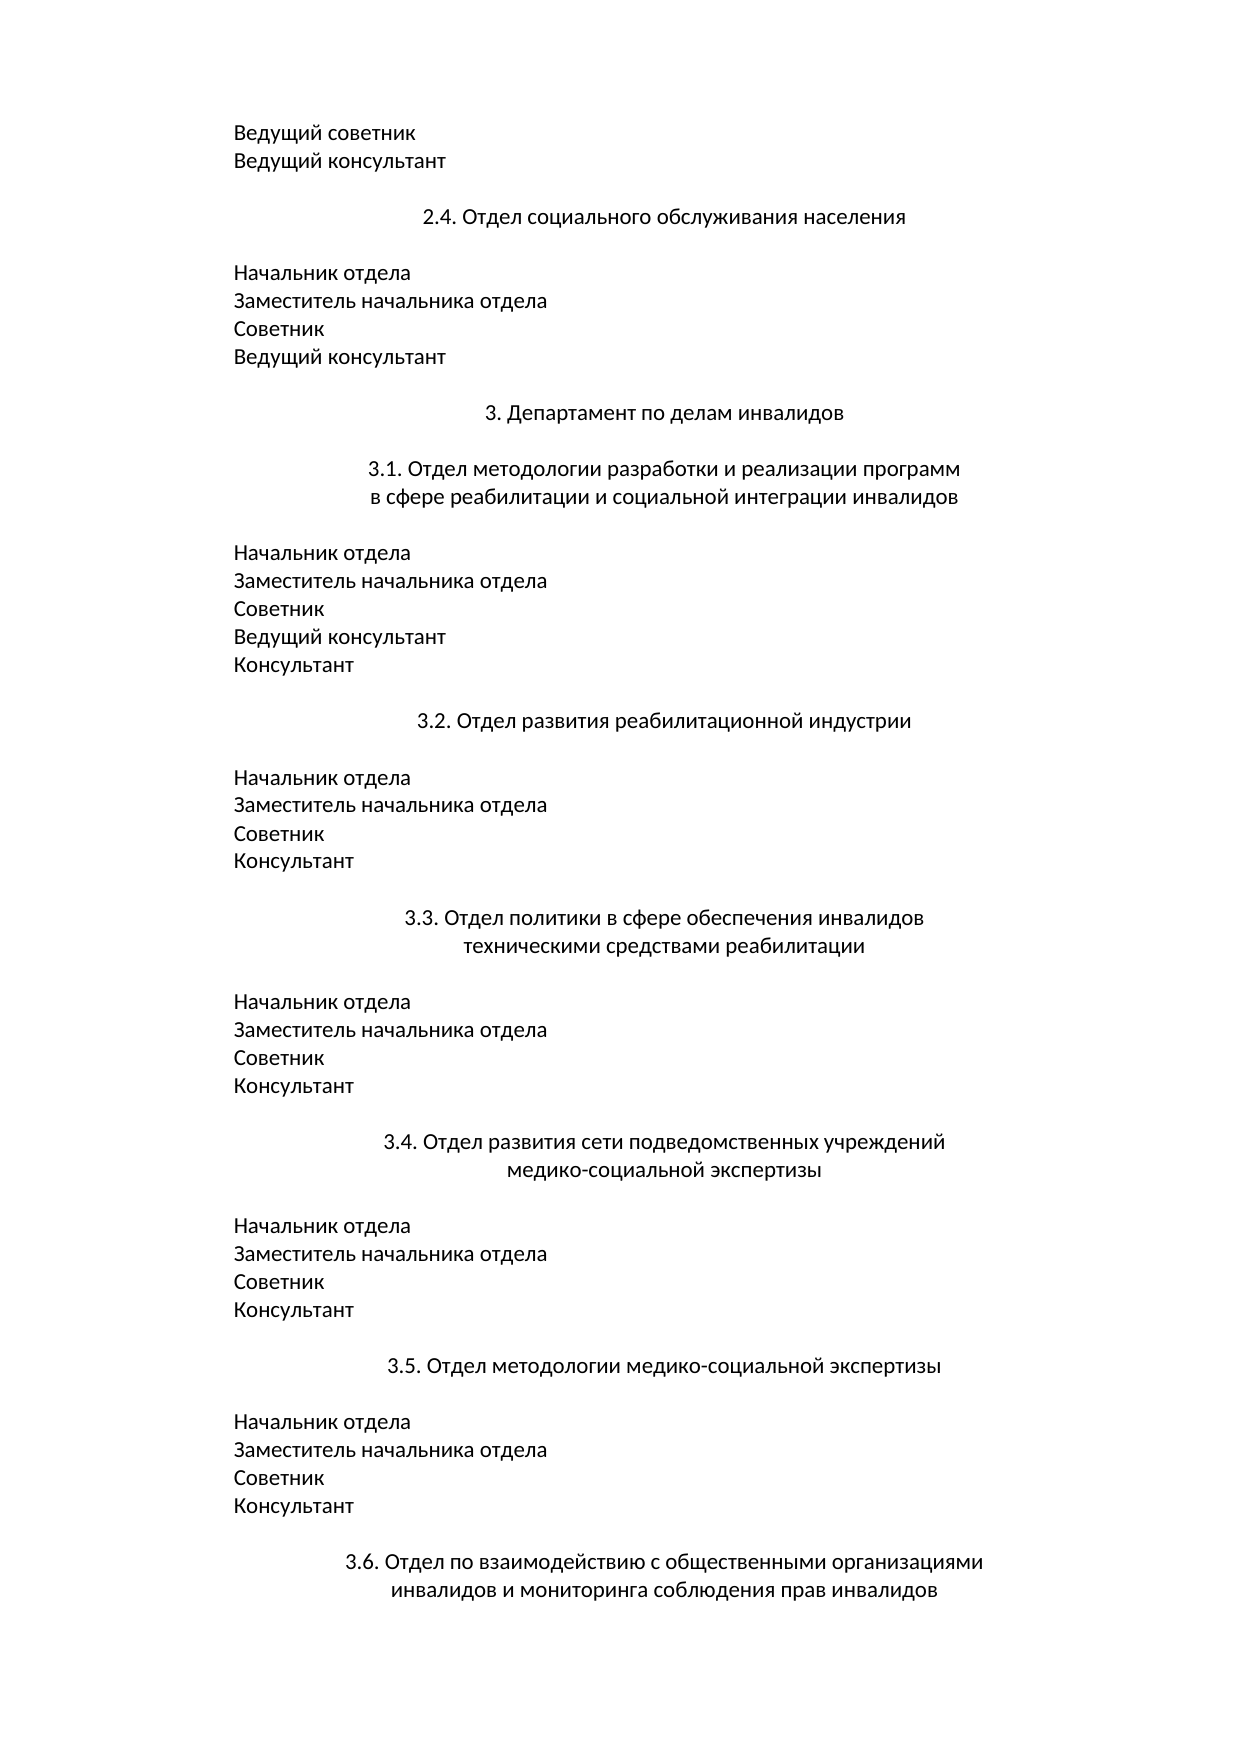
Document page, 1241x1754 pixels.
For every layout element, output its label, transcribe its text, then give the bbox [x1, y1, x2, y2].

text Советник [177, 819, 1152, 847]
text Заместитель начальника отдела [177, 791, 1152, 819]
text Заместитель начальника отдела [177, 1015, 1152, 1043]
text Консультант [177, 651, 1152, 678]
text Советник [177, 1463, 1152, 1491]
text 3.4. Отдел развития сети подведомственных учреждений [177, 1127, 1152, 1155]
text 2.4. Отдел социального обслуживания населения [177, 202, 1152, 230]
text Заместитель начальника отдела [177, 566, 1152, 594]
text 3.5. Отдел методологии медико-социальной экспертизы [177, 1351, 1152, 1379]
text Начальник отдела [177, 538, 1152, 566]
text 3.1. Отдел методологии разработки и реализации программ [177, 454, 1152, 482]
text Заместитель начальника отдела [177, 286, 1152, 314]
text Ведущий консультант [177, 622, 1152, 651]
text 3.3. Отдел политики в сфере обеспечения инвалидов [177, 903, 1152, 931]
text в сфере реабилитации и социальной интеграции инвалидов [177, 482, 1152, 510]
text Заместитель начальника отдела [177, 1239, 1152, 1267]
text медико-социальной экспертизы [177, 1155, 1152, 1183]
text Начальник отдела [177, 1211, 1152, 1239]
text Консультант [177, 1295, 1152, 1323]
text Начальник отдела [177, 258, 1152, 286]
text 3. Департамент по делам инвалидов [177, 398, 1152, 426]
text 3.2. Отдел развития реабилитационной индустрии [177, 707, 1152, 734]
text инвалидов и мониторинга соблюдения прав инвалидов [177, 1575, 1152, 1603]
text техническими средствами реабилитации [177, 931, 1152, 959]
text Советник [177, 314, 1152, 342]
text Советник [177, 1043, 1152, 1071]
text Ведущий консультант [177, 146, 1152, 174]
text Начальник отдела [177, 987, 1152, 1015]
text Советник [177, 594, 1152, 622]
text Начальник отдела [177, 763, 1152, 791]
text Заместитель начальника отдела [177, 1435, 1152, 1463]
text Начальник отдела [177, 1407, 1152, 1435]
text Советник [177, 1267, 1152, 1295]
text Консультант [177, 847, 1152, 875]
text Ведущий советник [177, 118, 1152, 146]
text Ведущий консультант [177, 342, 1152, 370]
text 3.6. Отдел по взаимодействию с общественными организациями [177, 1547, 1152, 1575]
text Консультант [177, 1071, 1152, 1099]
text Консультант [177, 1491, 1152, 1519]
